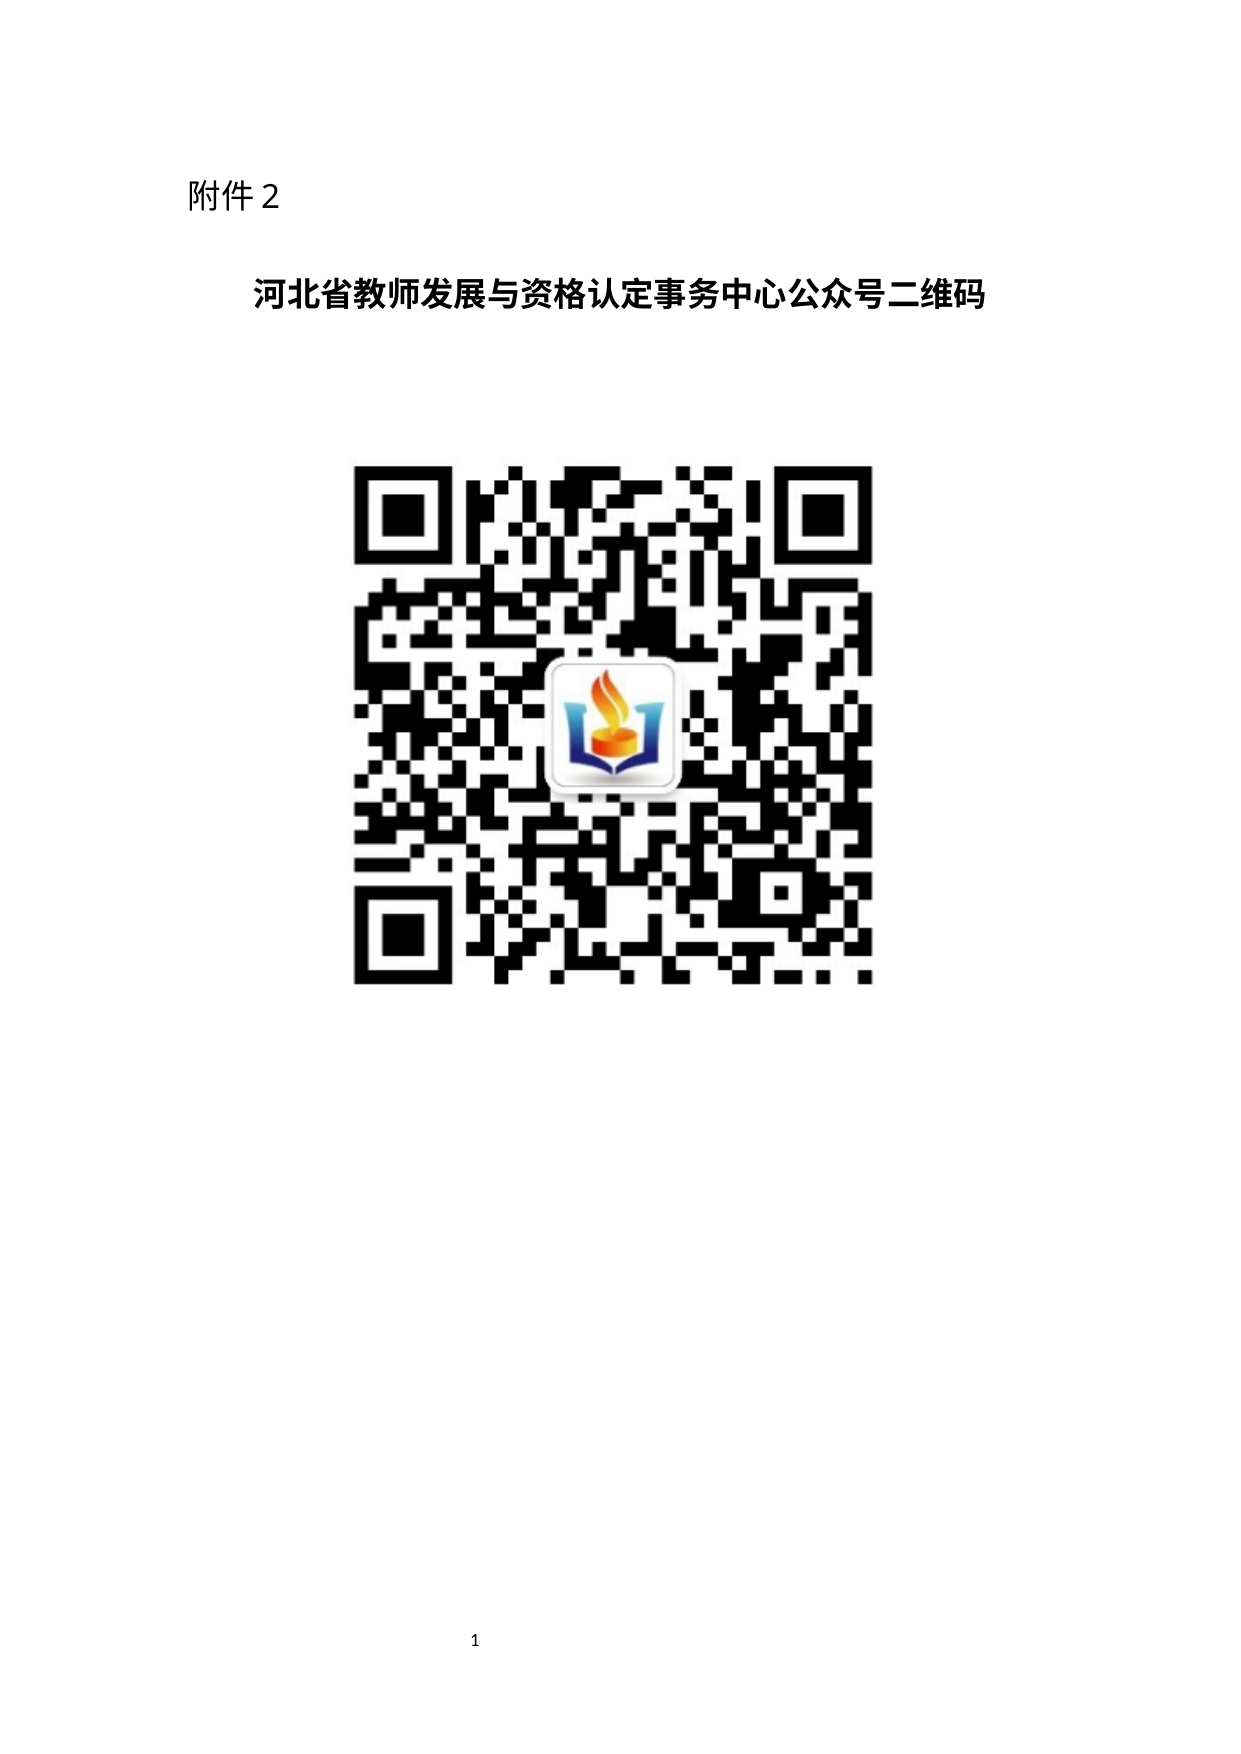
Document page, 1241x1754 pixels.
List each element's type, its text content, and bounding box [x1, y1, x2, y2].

text 附件2 [187, 162, 1053, 227]
picture [349, 454, 892, 997]
text 河北省教师发展与资格认定事务中心公众号二维码 [187, 259, 1053, 324]
